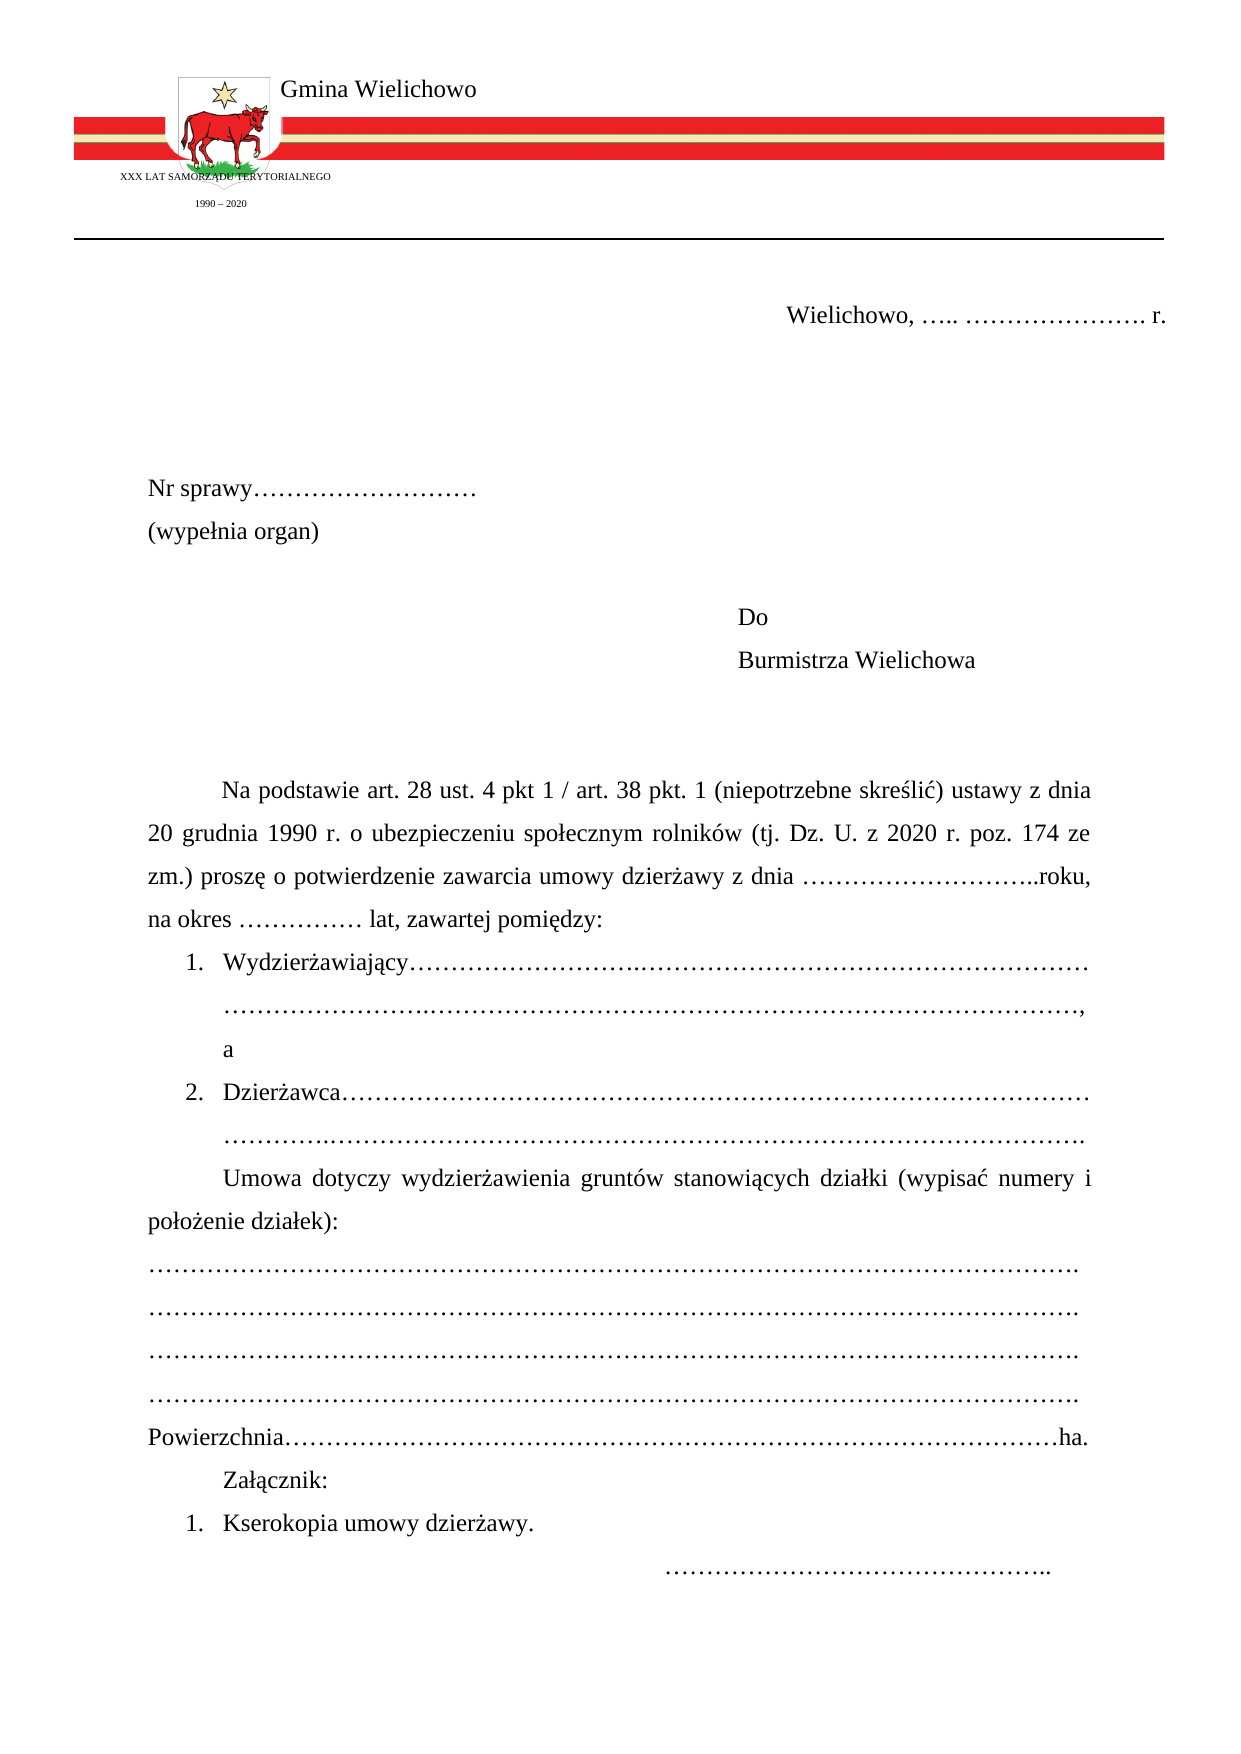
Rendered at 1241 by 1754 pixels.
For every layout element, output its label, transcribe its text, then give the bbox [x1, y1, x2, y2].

text (wypełnia organ) [148, 516, 1092, 545]
text Na podstawie art. 28 ust. 4 pkt 1 / art. 38 pkt. 1 (niepotrzebne skreślić) ustawy z dnia 20 grudnia 1990 r. o ubezpieczeniu społecznym rolników (tj. Dz. U. z 2020 r. poz. 174 ze zm.) proszę o potwierdzenie zawarcia umowy dzierżawy z dnia ………………………..roku, na okres …………… lat, zawartej pomiędzy: [148, 775, 1092, 933]
text Nr sprawy……………………… [148, 473, 1092, 502]
list Załącznik: [148, 1465, 1092, 1494]
list Kserokopia umowy dzierżawy. [185, 1508, 1092, 1537]
list Umowa dotyczy wydzierżawienia gruntów stanowiących działki (wypisać numery i położenie działek): [148, 1163, 1092, 1235]
text Do [664, 602, 1092, 631]
list Dzierżawca………………………………………………………………………………………….………………………………………………………………………………. [185, 1077, 1092, 1149]
picture [73, 77, 1165, 190]
list ………………………………………………………………………………………………….………………………………………………………………………………………………….………………………………………………………………………………………………….………………………………………………………………………………………………….Powierzchnia…………………………………………………………………………………ha. [148, 1249, 1092, 1451]
text ……………………………………….. [590, 1551, 1092, 1580]
list Wydzierżawiający……………………….……………………………………………… …………………….……………………………………………………………………, [185, 947, 1092, 1019]
text Burmistrza Wielichowa [148, 646, 1092, 674]
list a [223, 1034, 1092, 1062]
